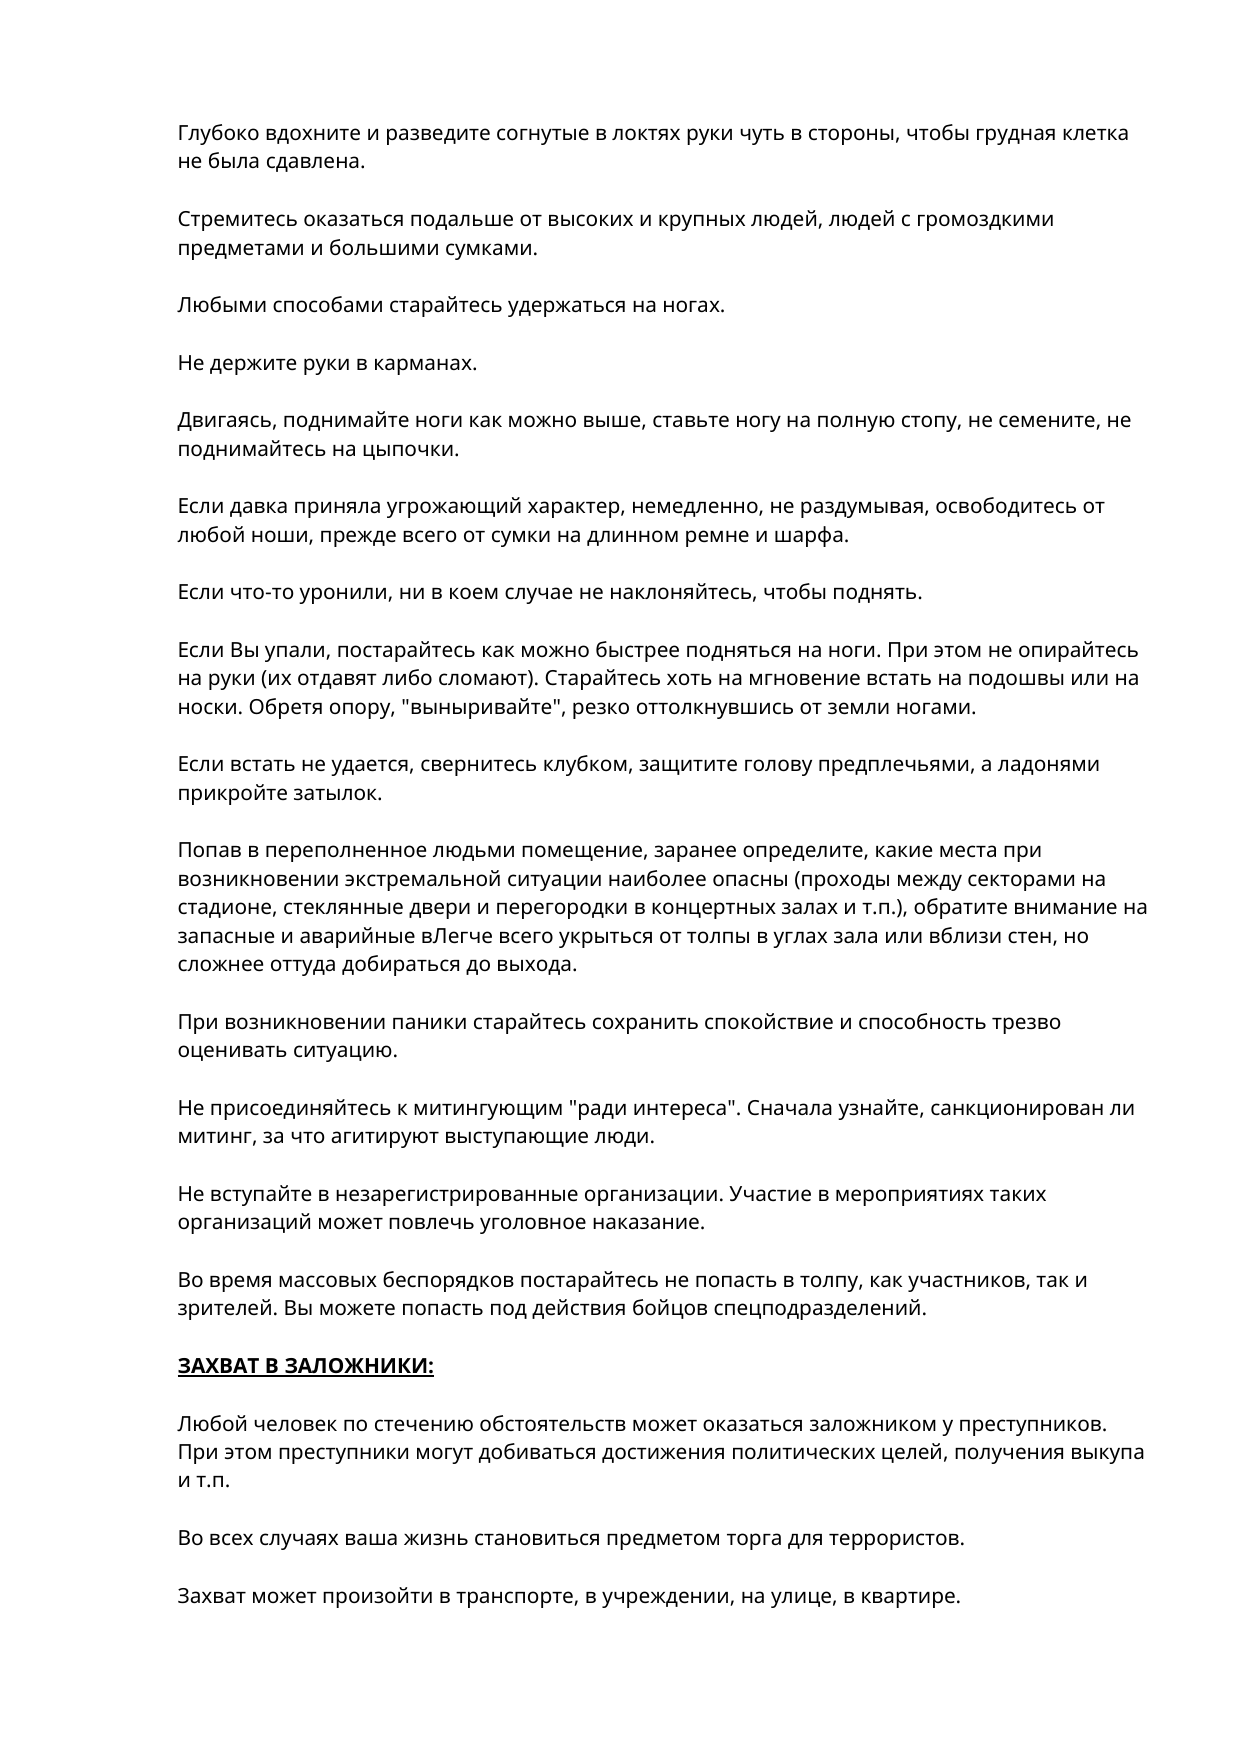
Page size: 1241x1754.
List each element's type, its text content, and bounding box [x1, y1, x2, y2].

text Если давка приняла угрожающий характер, немедленно, не раздумывая, освободитесь от любой ноши, прежде всего от сумки на длинном ремне и шарфа. [177, 491, 1152, 548]
text Не вступайте в незарегистрированные организации. Участие в мероприятиях таких организаций может повлечь уголовное наказание. [177, 1179, 1152, 1236]
text Если Вы упали, постарайтесь как можно быстрее подняться на ноги. При этом не опирайтесь на руки (их отдавят либо сломают). Старайтесь хоть на мгновение встать на подошвы или на носки. Обретя опору, "выныривайте", резко оттолкнувшись от земли ногами. [177, 635, 1152, 720]
text ЗАХВАТ В ЗАЛОЖНИКИ: [177, 1351, 1152, 1379]
text Глубоко вдохните и разведите согнутые в локтях руки чуть в стороны, чтобы грудная клетка не была сдавлена. [177, 118, 1152, 175]
text Во время массовых беспорядков постарайтесь не попасть в толпу, как участников, так и зрителей. Вы можете попасть под действия бойцов спецподразделений. [177, 1265, 1152, 1322]
text При возникновении паники старайтесь сохранить спокойствие и способность трезво оценивать ситуацию. [177, 1007, 1152, 1064]
text Любой человек по стечению обстоятельств может оказаться заложником у преступников. При этом преступники могут добиваться достижения политических целей, получения выкупа и т.п. [177, 1409, 1152, 1494]
text Захват может произойти в транспорте, в учреждении, на улице, в квартире. [177, 1581, 1152, 1609]
text Не присоединяйтесь к митингующим "ради интереса". Сначала узнайте, санкционирован ли митинг, за что агитируют выступающие люди. [177, 1093, 1152, 1150]
text Стремитесь оказаться подальше от высоких и крупных людей, людей с громоздкими предметами и большими сумками. [177, 204, 1152, 261]
text Во всех случаях ваша жизнь становиться предметом торга для террористов. [177, 1523, 1152, 1552]
text Не держите руки в карманах. [177, 348, 1152, 376]
text Если что-то уронили, ни в коем случае не наклоняйтесь, чтобы поднять. [177, 577, 1152, 606]
text Попав в переполненное людьми помещение, заранее определите, какие места при возникновении экстремальной ситуации наиболее опасны (проходы между секторами на стадионе, стеклянные двери и перегородки в концертных залах и т.п.), обратите внимание на запасные и аварийные вЛегче всего укрыться от толпы в углах зала или вблизи стен, но сложнее оттуда добираться до выхода. [177, 836, 1152, 978]
text Двигаясь, поднимайте ноги как можно выше, ставьте ногу на полную стопу, не семените, не поднимайтесь на цыпочки. [177, 405, 1152, 462]
text Если встать не удается, свернитесь клубком, защитите голову предплечьями, а ладонями прикройте затылок. [177, 749, 1152, 806]
text Любыми способами старайтесь удержаться на ногах. [177, 290, 1152, 319]
